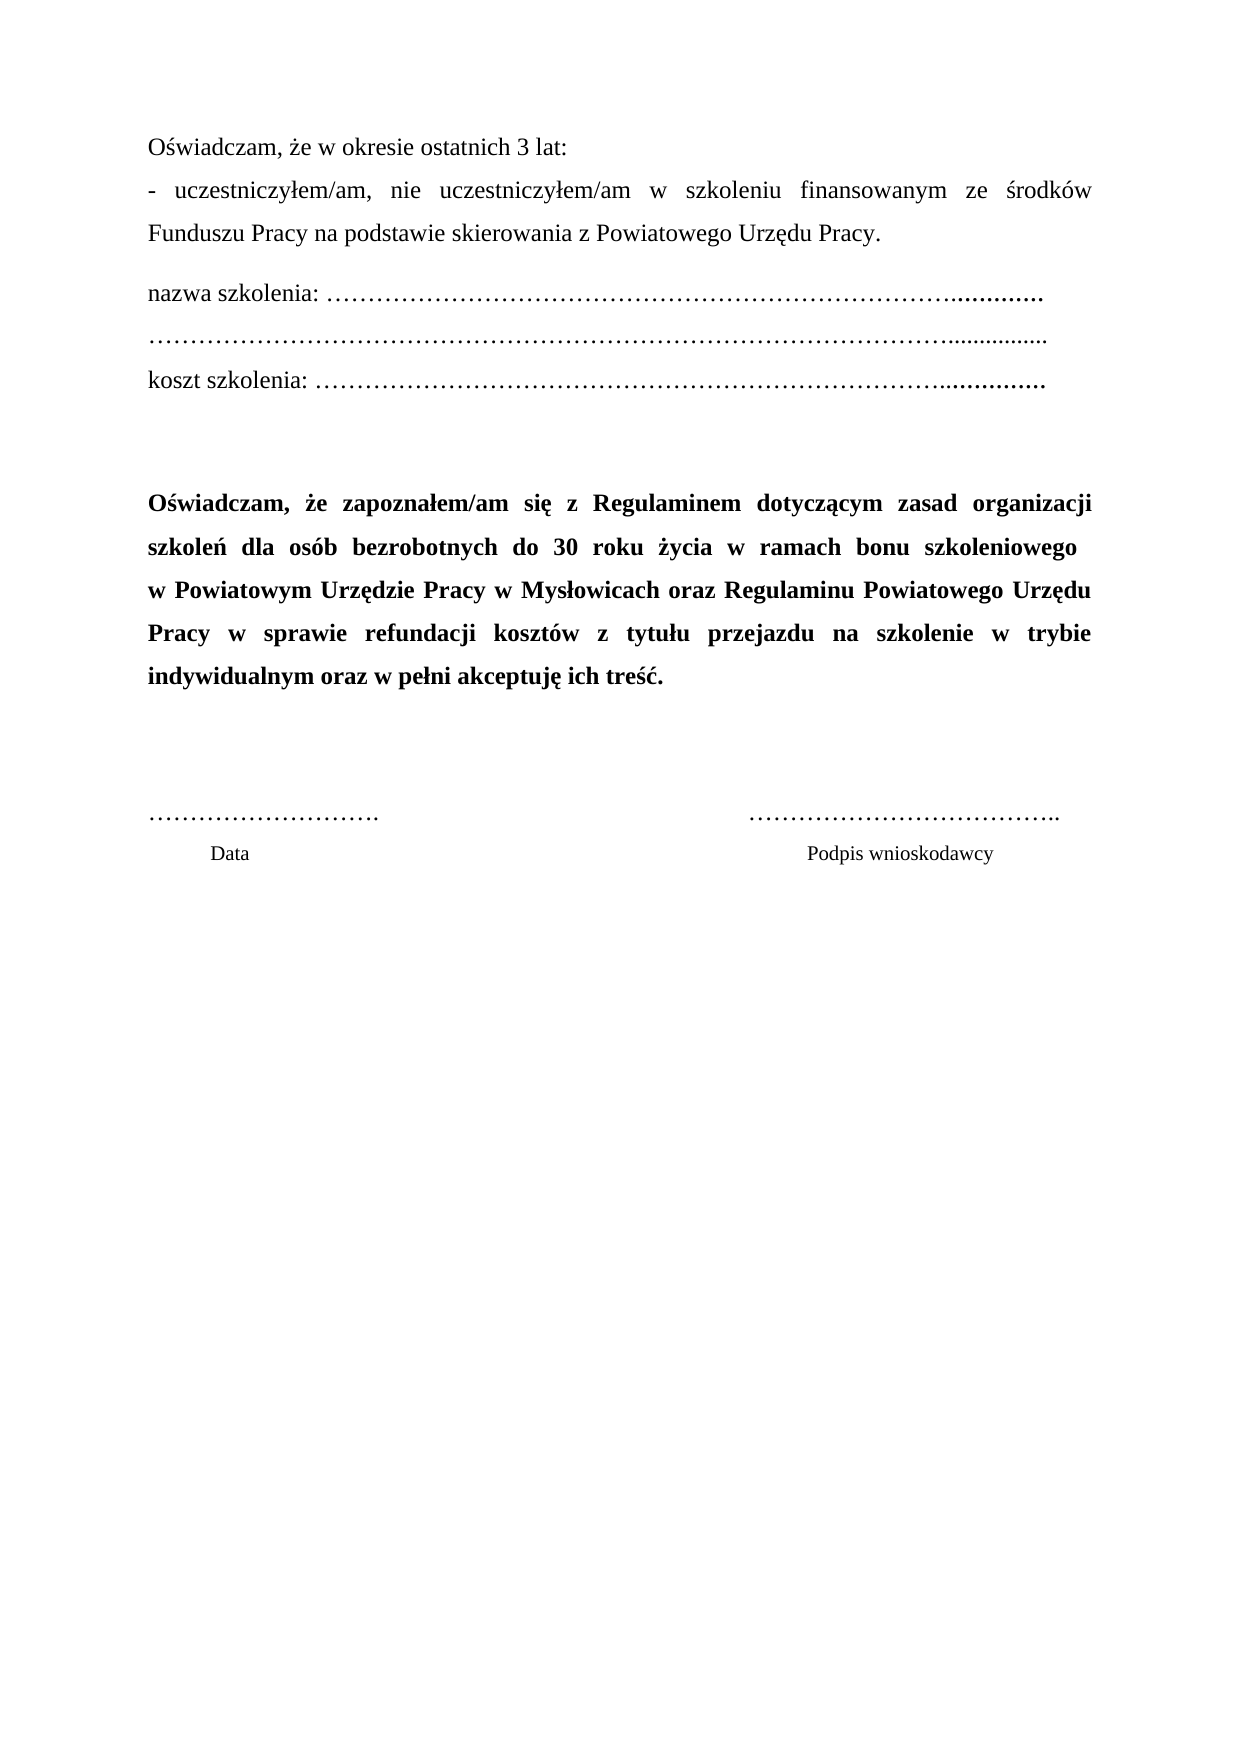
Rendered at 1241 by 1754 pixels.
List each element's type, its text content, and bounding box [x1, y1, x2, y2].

text ………………………. ……………………………….. [148, 797, 1093, 826]
text Oświadczam, że w okresie ostatnich 3 lat: [148, 132, 1093, 161]
text Data Podpis wnioskodawcy [148, 841, 1093, 865]
text - uczestniczyłem/am, nie uczestniczyłem/am w szkoleniu finansowanym ze środków Funduszu Pracy na podstawie skierowania z Powiatowego Urzędu Pracy. [148, 175, 1093, 247]
text Oświadczam, że zapoznałem/am się z Regulaminem dotyczącym zasad organizacji szkoleń dla osób bezrobotnych do 30 roku życia w ramach bonu szkoleniowego w Powiatowym Urzędzie Pracy w Mysłowicach oraz Regulaminu Powiatowego Urzędu Pracy w sprawie refundacji kosztów z tytułu przejazdu na szkolenie w trybie indywidualnym oraz w pełni akceptuję ich treść. [148, 488, 1093, 690]
text koszt szkolenia: …………………………………………………………………............... [148, 361, 1093, 394]
text nazwa szkolenia: …………………………………………………………………............. [148, 274, 1093, 307]
text ……………………………………………………………………………………................ [148, 320, 1093, 348]
